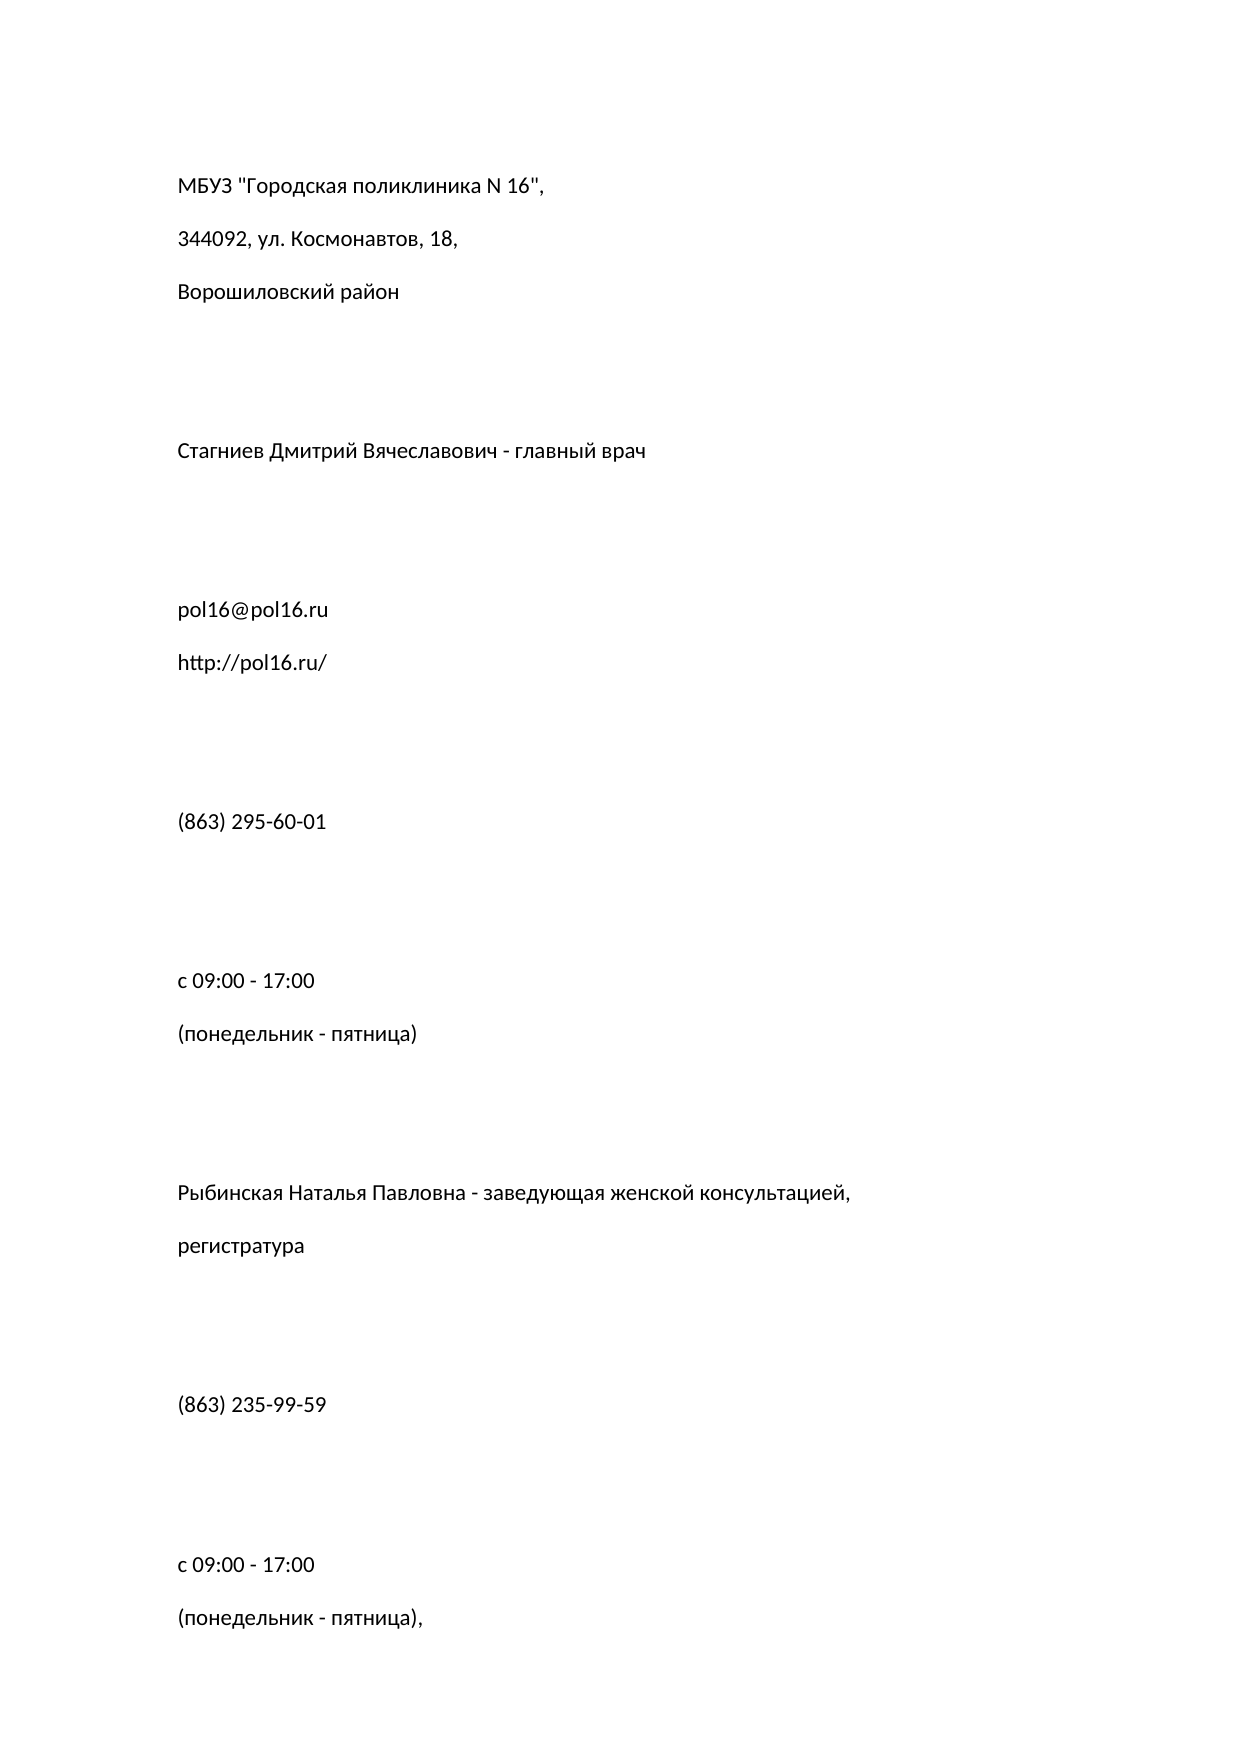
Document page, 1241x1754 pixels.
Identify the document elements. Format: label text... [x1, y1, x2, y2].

text Ворошиловский район [177, 277, 1152, 305]
text pol16@pol16.ru [177, 595, 1152, 623]
text Рыбинская Наталья Павловна - заведующая женской консультацией, [177, 1178, 1152, 1207]
text регистратура [177, 1232, 1152, 1259]
text (863) 295-60-01 [177, 807, 1152, 835]
text с 09:00 - 17:00 [177, 1550, 1152, 1578]
text Стагниев Дмитрий Вячеславович - главный врач [177, 436, 1152, 464]
text http://pol16.ru/ [177, 648, 1152, 676]
text (863) 235-99-59 [177, 1391, 1152, 1419]
text 344092, ул. Космонавтов, 18, [177, 224, 1152, 252]
text (понедельник - пятница), [177, 1603, 1152, 1631]
text с 09:00 - 17:00 [177, 966, 1152, 994]
text (понедельник - пятница) [177, 1019, 1152, 1047]
text МБУЗ "Городская поликлиника N 16", [177, 171, 1152, 199]
